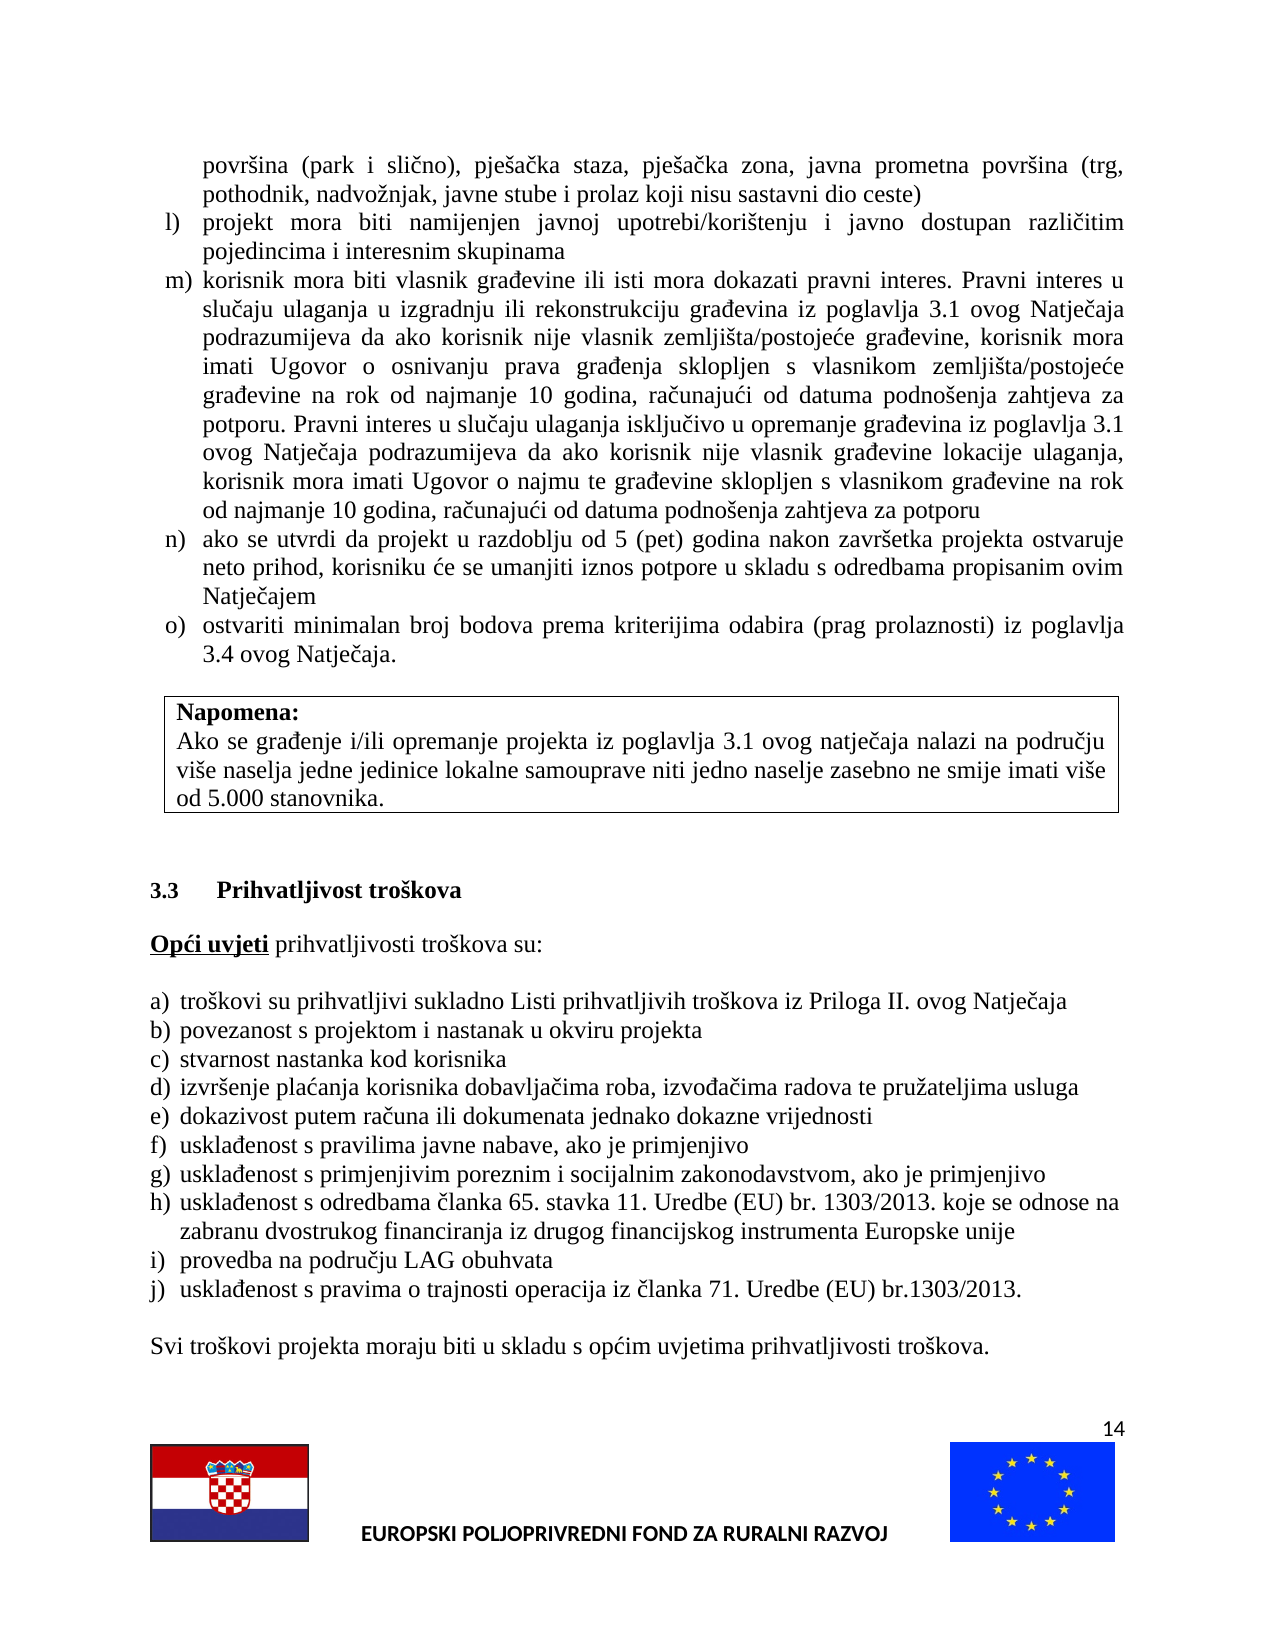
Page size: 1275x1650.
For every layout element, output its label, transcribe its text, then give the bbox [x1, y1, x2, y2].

list provedba na području LAG obuhvata [150, 1245, 1125, 1274]
list projekt mora biti namijenjen javnoj upotrebi/korištenju i javno dostupan različitim pojedincima i interesnim skupinama [165, 207, 1125, 265]
list izvršenje plaćanja korisnika dobavljačima roba, izvođačima radova te pružateljima usluga [150, 1072, 1125, 1101]
subtitle Prihvatljivost troškova [150, 875, 1125, 904]
list ostvariti minimalan broj bodova prema kriterijima odabira (prag prolaznosti) iz poglavlja 3.4 ovog Natječaja. [165, 610, 1125, 667]
list usklađenost s pravima o trajnosti operacija iz članka 71. Uredbe (EU) br.1303/2013. [150, 1274, 1125, 1302]
list dokazivost putem računa ili dokumenata jednako dokazne vrijednosti [150, 1101, 1125, 1130]
list usklađenost s pravilima javne nabave, ako je primjenjivo [150, 1130, 1125, 1159]
list povezanost s projektom i nastanak u okviru projekta [150, 1015, 1125, 1044]
list korisnik mora biti vlasnik građevine ili isti mora dokazati pravni interes. Pravni interes u slučaju ulaganja u izgradnju ili rekonstrukciju građevina iz poglavlja 3.1 ovog Natječaja podrazumijeva da ako korisnik nije vlasnik zemljišta/postojeće građevine, korisnik mora imati Ugovor o osnivanju prava građenja sklopljen s vlasnikom zemljišta/postojeće građevine na rok od najmanje 10 godina, računajući od datuma podnošenja zahtjeva za potporu. Pravni interes u slučaju ulaganja isključivo u opremanje građevina iz poglavlja 3.1 ovog Natječaja podrazumijeva da ako korisnik nije vlasnik građevine lokacije ulaganja, korisnik mora imati Ugovor o najmu te građevine sklopljen s vlasnikom građevine na rok od najmanje 10 godina, računajući od datuma podnošenja zahtjeva za potporu [165, 265, 1125, 524]
picture [150, 1444, 309, 1542]
list usklađenost s odredbama članka 65. stavka 11. Uredbe (EU) br. 1303/2013. koje se odnose na zabranu dvostrukog financiranja iz drugog financijskog instrumenta Europske unije [150, 1187, 1125, 1245]
picture [950, 1442, 1115, 1542]
list troškovi su prihvatljivi sukladno Listi prihvatljivih troškova iz Priloga II. ovog Natječaja [150, 986, 1125, 1015]
list ako se utvrdi da projekt u razdoblju od 5 (pet) godina nakon završetka projekta ostvaruje neto prihod, korisniku će se umanjiti iznos potpore u skladu s odredbama propisanim ovim Natječajem [165, 524, 1125, 610]
table_header Napomena: Ako se građenje i/ili opremanje projekta iz poglavlja 3.1 ovog natječaja nalazi na području više naselja jedne jedinice lokalne samouprave niti jedno naselje zasebno ne smije imati više od 5.000 stanovnika. [165, 697, 1118, 812]
list usklađenost s primjenjivim poreznim i socijalnim zakonodavstvom, ako je primjenjivo [150, 1159, 1125, 1187]
text Svi troškovi projekta moraju biti u skladu s općim uvjetima prihvatljivosti troškova. [150, 1331, 1125, 1360]
list stvarnost nastanka kod korisnika [150, 1044, 1125, 1072]
text Opći uvjeti prihvatljivosti troškova su: [150, 929, 1125, 957]
